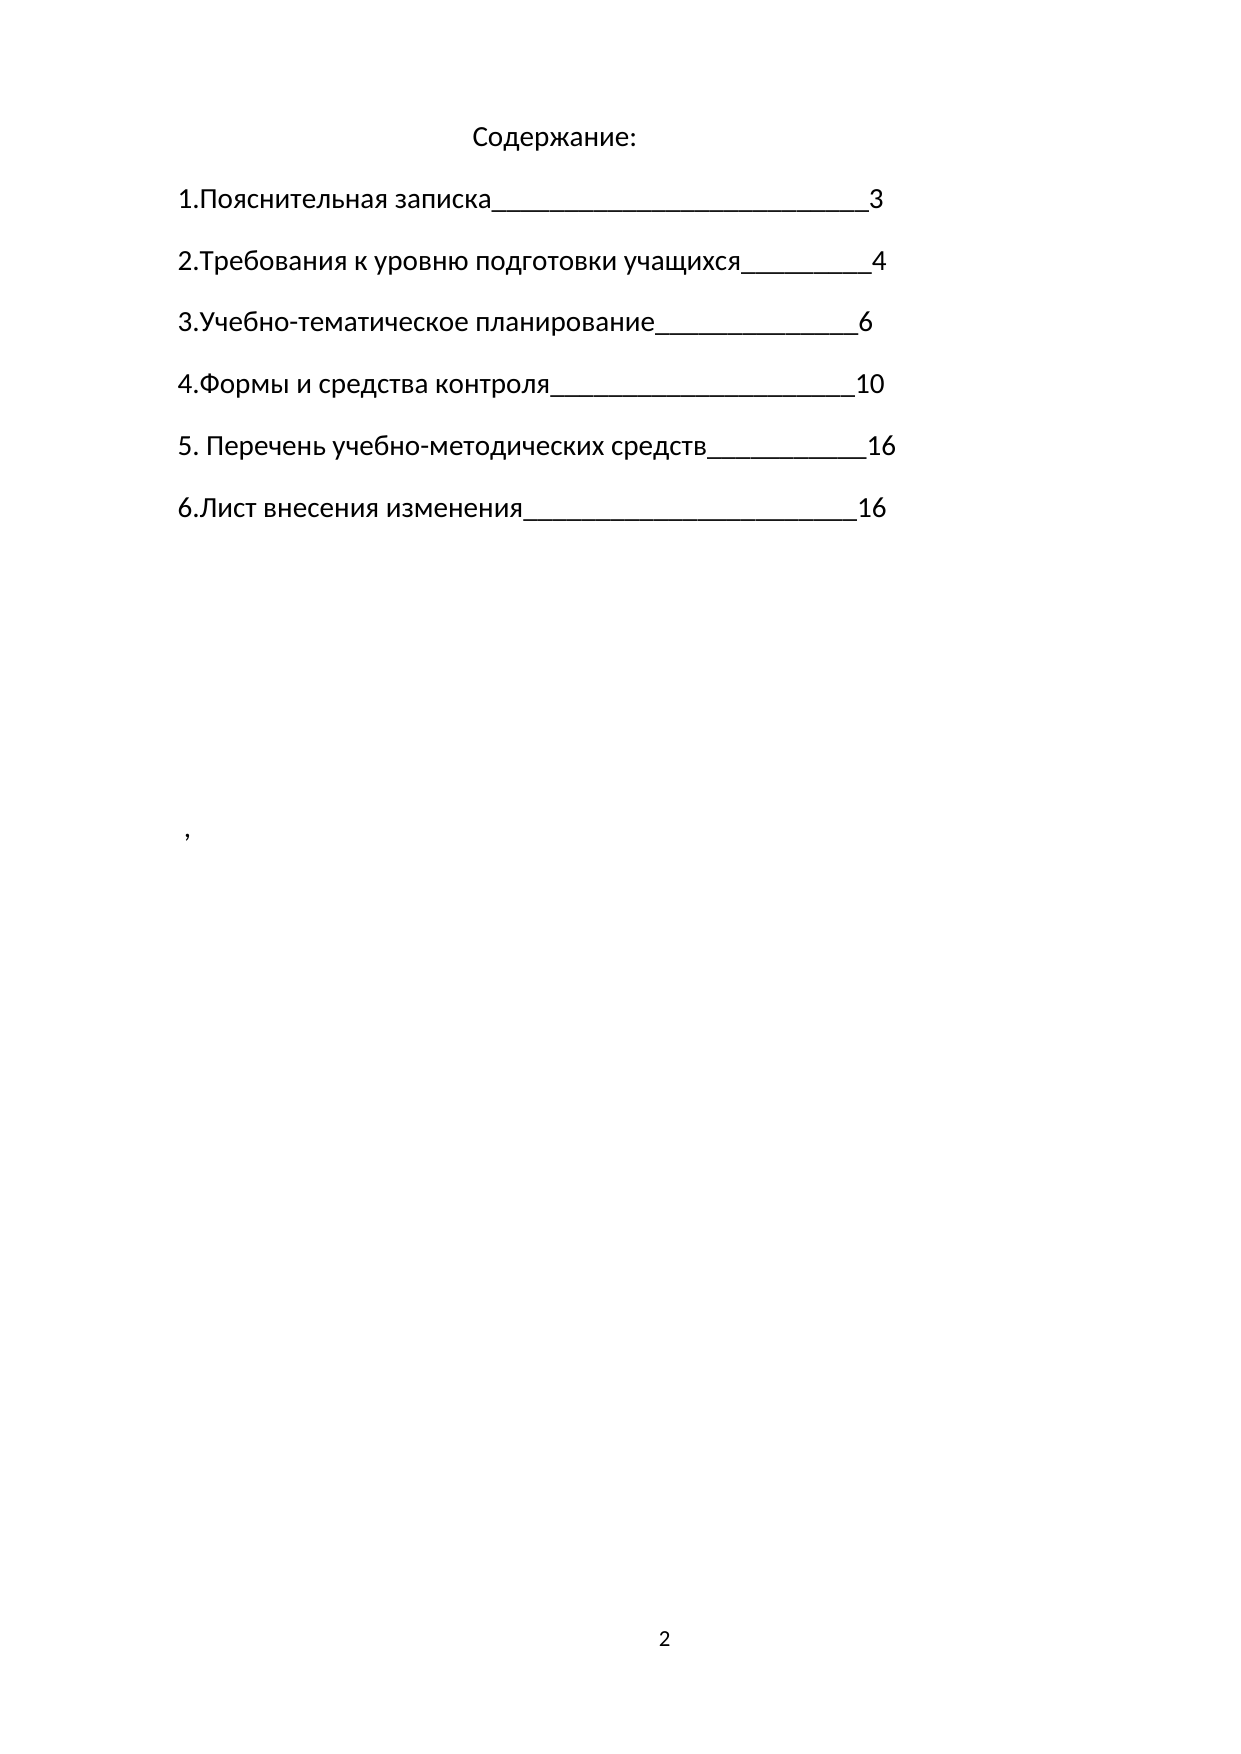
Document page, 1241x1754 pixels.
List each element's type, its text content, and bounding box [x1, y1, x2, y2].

text , [177, 809, 1152, 844]
text 4.Формы и средства контроля_____________________10 [177, 365, 1152, 401]
text 6.Лист внесения изменения_______________________16 [177, 489, 1152, 524]
text Содержание: [398, 118, 1152, 154]
text 2.Требования к уровню подготовки учащихся_________4 [177, 242, 1152, 277]
text 5. Перечень учебно-методических средств___________16 [177, 427, 1152, 463]
text 3.Учебно-тематическое планирование______________6 [177, 303, 1152, 339]
text 1.Пояснительная записка__________________________3 [177, 180, 1152, 216]
